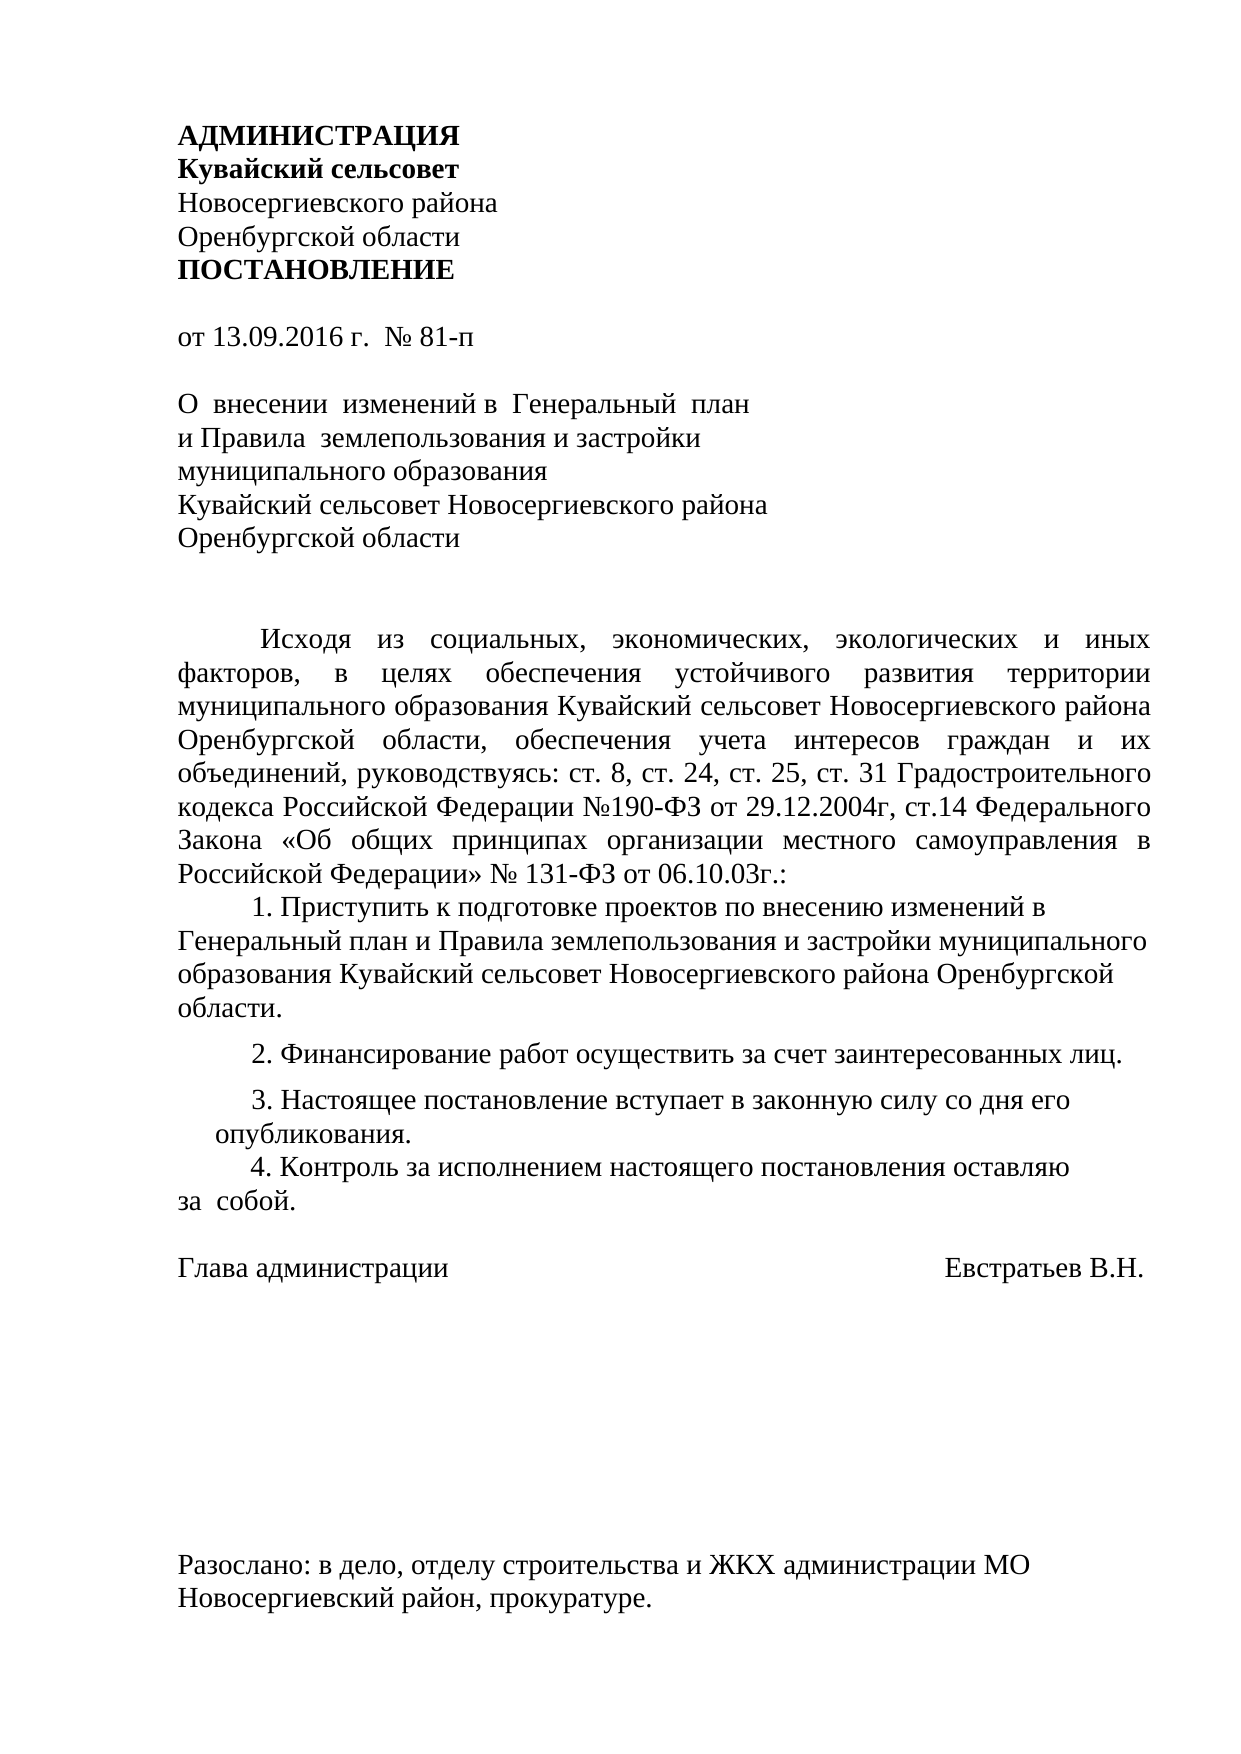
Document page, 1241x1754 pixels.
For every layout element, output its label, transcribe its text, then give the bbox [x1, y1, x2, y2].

subtitle муниципального образования [177, 453, 1152, 487]
text от 13.09.2016 г. № 81-п [177, 319, 1152, 353]
text Глава администрации Евстратьев В.Н. [177, 1250, 1152, 1283]
text Кувайский сельсовет [177, 152, 1152, 185]
text 1. Приступить к подготовке проектов по внесению изменений в Генеральный план и Правила землепользования и застройки муниципального образования Кувайский сельсовет Новосергиевского района Оренбургской области. [177, 889, 1152, 1024]
subtitle О внесении изменений в Генеральный план [177, 353, 1152, 420]
text ПОСТАНОВЛЕНИЕ [177, 252, 1152, 286]
text Новосергиевского района [177, 185, 1152, 219]
text 4. Контроль за исполнением настоящего постановления оставляю [177, 1149, 1152, 1183]
text Оренбургской области [177, 219, 1152, 252]
subtitle Оренбургской области [177, 521, 1152, 554]
text 2. Финансирование работ осуществить за счет заинтересованных лиц. [177, 1036, 1152, 1070]
subtitle и Правила землепользования и застройки [177, 420, 1152, 453]
text за собой. [177, 1183, 1152, 1216]
text 3. Настоящее постановление вступает в законную силу со дня его опубликования. [215, 1082, 1152, 1149]
text Исходя из социальных, экономических, экологических и иных факторов, в целях обеспечения устойчивого развития территории муниципального образования Кувайский сельсовет Новосергиевского района Оренбургской области, обеспечения учета интересов граждан и их объединений, руководствуясь: ст. 8, ст. 24, ст. 25, ст. 31 Градостроительного кодекса Российской Федерации №190-ФЗ от 29.12.2004г, ст.14 Федерального Закона «Об общих принципах организации местного самоуправления в Российской Федерации» № 131-ФЗ от 06.10.03г.: [177, 621, 1152, 889]
text Разослано: в дело, отделу строительства и ЖКХ администрации МО Новосергиевский район, прокуратуре. [177, 1547, 1152, 1614]
subtitle Кувайский сельсовет Новосергиевского района [177, 487, 1152, 521]
text АДМИНИСТРАЦИЯ [177, 118, 1152, 152]
